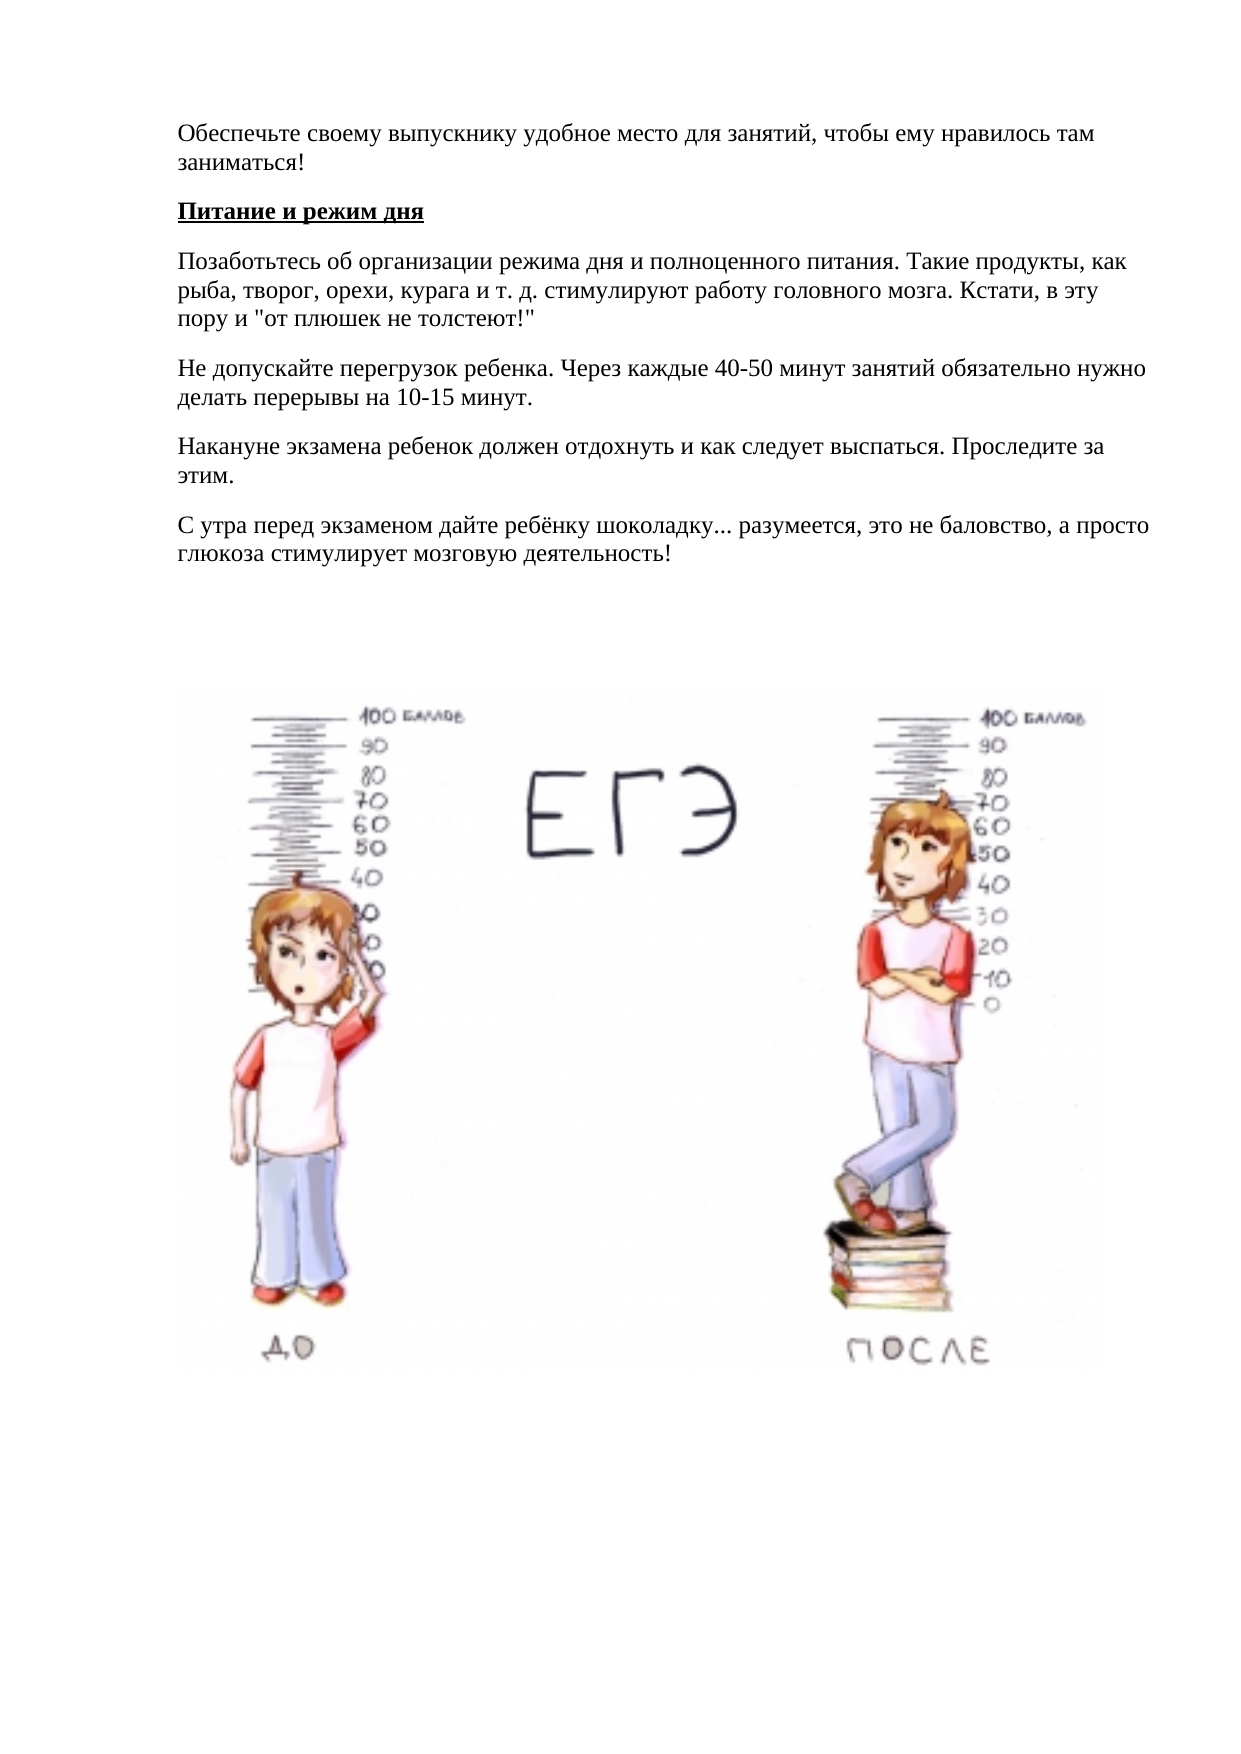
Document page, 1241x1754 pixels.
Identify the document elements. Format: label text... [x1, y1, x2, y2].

text Обеспечьте своему выпускнику удобное место для занятий, чтобы ему нравилось там заниматься! [177, 118, 1152, 176]
picture [177, 687, 1106, 1371]
text Накануне экзамена ребенок должен отдохнуть и как следует выспаться. Проследите за этим. [177, 431, 1152, 489]
text Не допускайте перегрузок ребенка. Через каждые 40-50 минут занятий обязательно нужно делать перерывы на 10-15 минут. [177, 353, 1152, 411]
text Позаботьтесь об организации режима дня и полноценного питания. Такие продукты, как рыба, творог, орехи, курага и т. д. стимулируют работу головного мозга. Кстати, в эту пору и "от плюшек не толстеют!" [177, 246, 1152, 332]
text Питание и режим дня [177, 196, 1152, 225]
text С утра перед экзаменом дайте ребёнку шоколадку... разумеется, это не баловство, а просто глюкоза стимулирует мозговую деятельность! [177, 510, 1152, 567]
